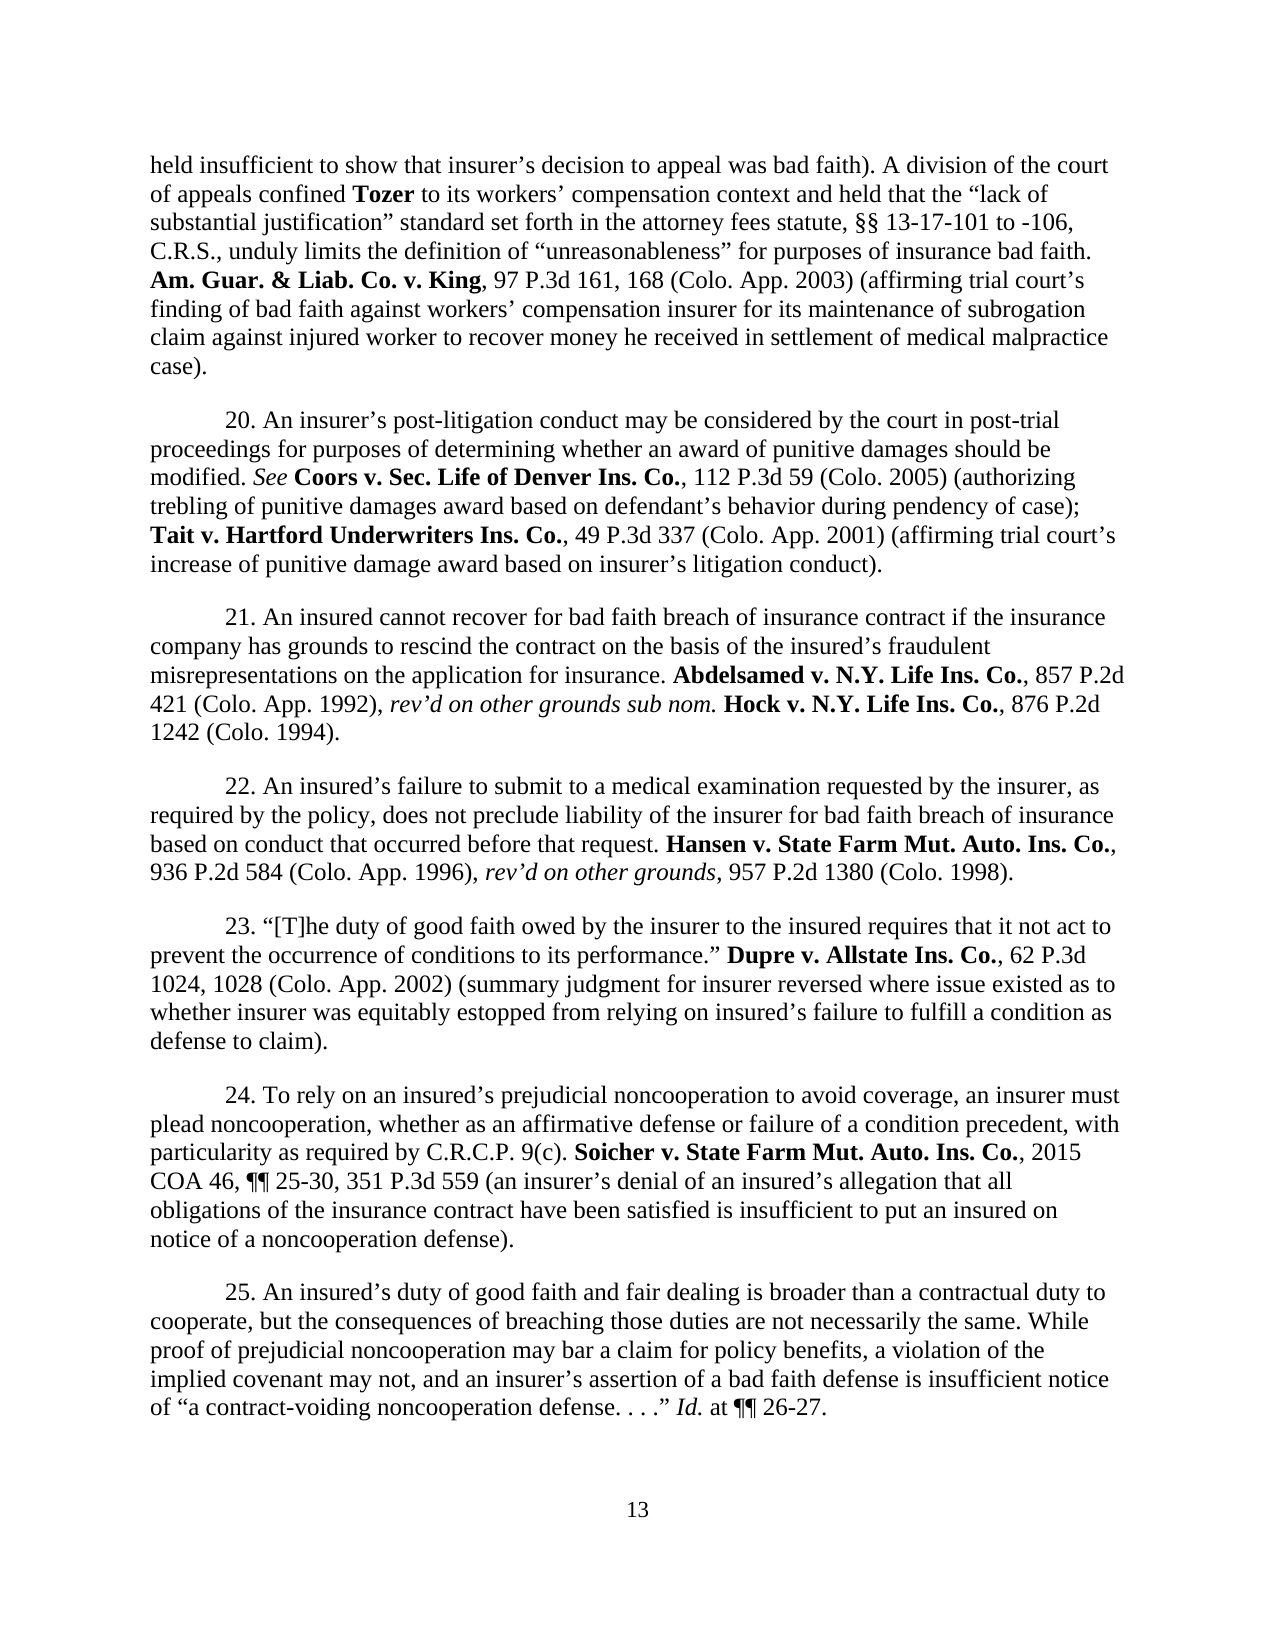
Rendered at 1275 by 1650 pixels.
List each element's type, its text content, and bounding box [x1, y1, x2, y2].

text 21. An insured cannot recover for bad faith breach of insurance contract if the insurance company has grounds to rescind the contract on the basis of the insured’s fraudulent misrepresentations on the application for insurance. Abdelsamed v. N.Y. Life Ins. Co., 857 P.2d 421 (Colo. App. 1992), rev’d on other grounds sub nom. Hock v. N.Y. Life Ins. Co., 876 P.2d 1242 (Colo. 1994). [150, 602, 1125, 746]
text 25. An insured’s duty of good faith and fair dealing is broader than a contractual duty to cooperate, but the consequences of breaching those duties are not necessarily the same. While proof of prejudicial noncooperation may bar a claim for policy benefits, a violation of the implied covenant may not, and an insurer’s assertion of a bad faith defense is insufficient notice of “a contract-voiding noncooperation defense. . . .” Id. at ¶¶ 26-27. [150, 1277, 1125, 1421]
text 22. An insured’s failure to submit to a medical examination requested by the insurer, as required by the policy, does not preclude liability of the insurer for bad faith breach of insurance based on conduct that occurred before that request. Hansen v. State Farm Mut. Auto. Ins. Co., 936 P.2d 584 (Colo. App. 1996), rev’d on other grounds, 957 P.2d 1380 (Colo. 1998). [150, 771, 1125, 886]
text 23. “[T]he duty of good faith owed by the insurer to the insured requires that it not act to prevent the occurrence of conditions to its performance.” Dupre v. Allstate Ins. Co., 62 P.3d 1024, 1028 (Colo. App. 2002) (summary judgment for insurer reversed where issue existed as to whether insurer was equitably estopped from relying on insured’s failure to fulfill a condition as defense to claim). [150, 911, 1125, 1055]
text 20. An insurer’s post-litigation conduct may be considered by the court in post-trial proceedings for purposes of determining whether an award of punitive damages should be modified. See Coors v. Sec. Life of Denver Ins. Co., 112 P.3d 59 (Colo. 2005) (authorizing trebling of punitive damages award based on defendant’s behavior during pendency of case); Tait v. Hartford Underwriters Ins. Co., 49 P.3d 337 (Colo. App. 2001) (affirming trial court’s increase of punitive damage award based on insurer’s litigation conduct). [150, 405, 1125, 577]
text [150, 150, 1125, 380]
text 24. To rely on an insured’s prejudicial noncooperation to avoid coverage, an insurer must plead noncooperation, whether as an affirmative defense or failure of a condition precedent, with particularity as required by C.R.C.P. 9(c). Soicher v. State Farm Mut. Auto. Ins. Co., 2015 COA 46, ¶¶ 25-30, 351 P.3d 559 (an insurer’s denial of an insured’s allegation that all obligations of the insurance contract have been satisfied is insufficient to put an insured on notice of a noncooperation defense). [150, 1080, 1125, 1252]
